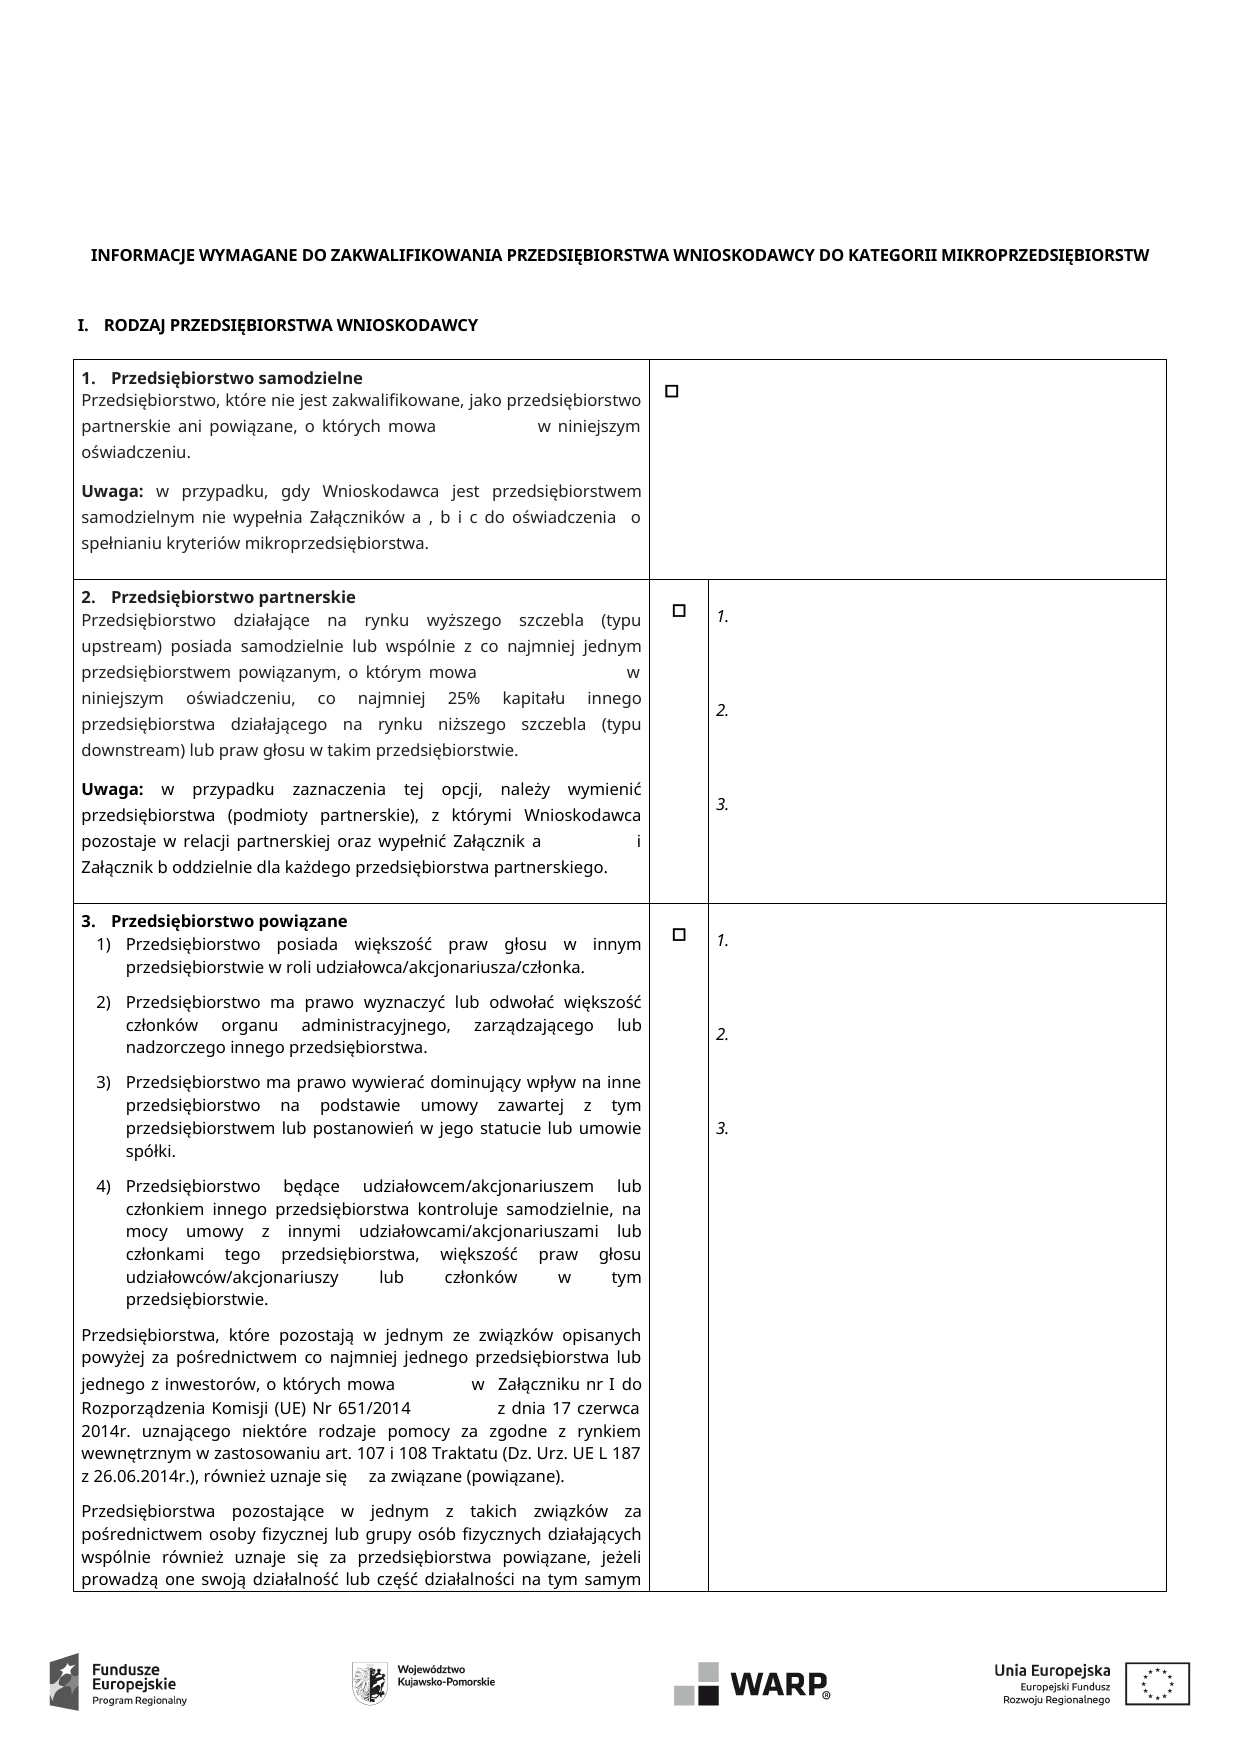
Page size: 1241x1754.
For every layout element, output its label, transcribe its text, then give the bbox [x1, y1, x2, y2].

table_cell [650, 904, 708, 1591]
table_cell Przedsiębiorstwo partnerskie Przedsiębiorstwo działające na rynku wyższego szczebla (typu upstream) posiada samodzielnie lub wspólnie z co najmniej jednym przedsiębiorstwem powiązanym, o którym mowa w niniejszym oświadczeniu, co najmniej 25% kapitału innego przedsiębiorstwa działającego na rynku niższego szczebla (typu downstream) lub praw głosu w takim przedsiębiorstwie. Uwaga: w przypadku zaznaczenia tej opcji, należy wymienić przedsiębiorstwa (podmioty partnerskie), z którymi Wnioskodawca pozostaje w relacji partnerskiej oraz wypełnić Załącznik a i Załącznik b oddzielnie dla każdego przedsiębiorstwa partnerskiego. [74, 580, 649, 903]
list RODZAJ PRZEDSIĘBIORSTWA WNIOSKODAWCY [89, 314, 1167, 337]
table_cell 1. 2. 3. [709, 904, 1166, 1591]
table_header [650, 360, 1166, 579]
table_cell 1. 2. 3. [709, 580, 1166, 903]
picture [22, 1611, 1218, 1753]
table_header Przedsiębiorstwo samodzielne Przedsiębiorstwo, które nie jest zakwalifikowane, jako przedsiębiorstwo partnerskie ani powiązane, o których mowa w niniejszym oświadczeniu. Uwaga: w przypadku, gdy Wnioskodawca jest przedsiębiorstwem samodzielnym nie wypełnia Załączników a , b i c do oświadczenia o spełnianiu kryteriów mikroprzedsiębiorstwa. [74, 360, 649, 579]
text INFORMACJE WYMAGANE DO ZAKWALIFIKOWANIA PRZEDSIĘBIORSTWA WNIOSKODAWCY DO KATEGORII MIKROPRZEDSIĘBIORSTW [74, 243, 1167, 266]
table_cell [650, 580, 708, 903]
